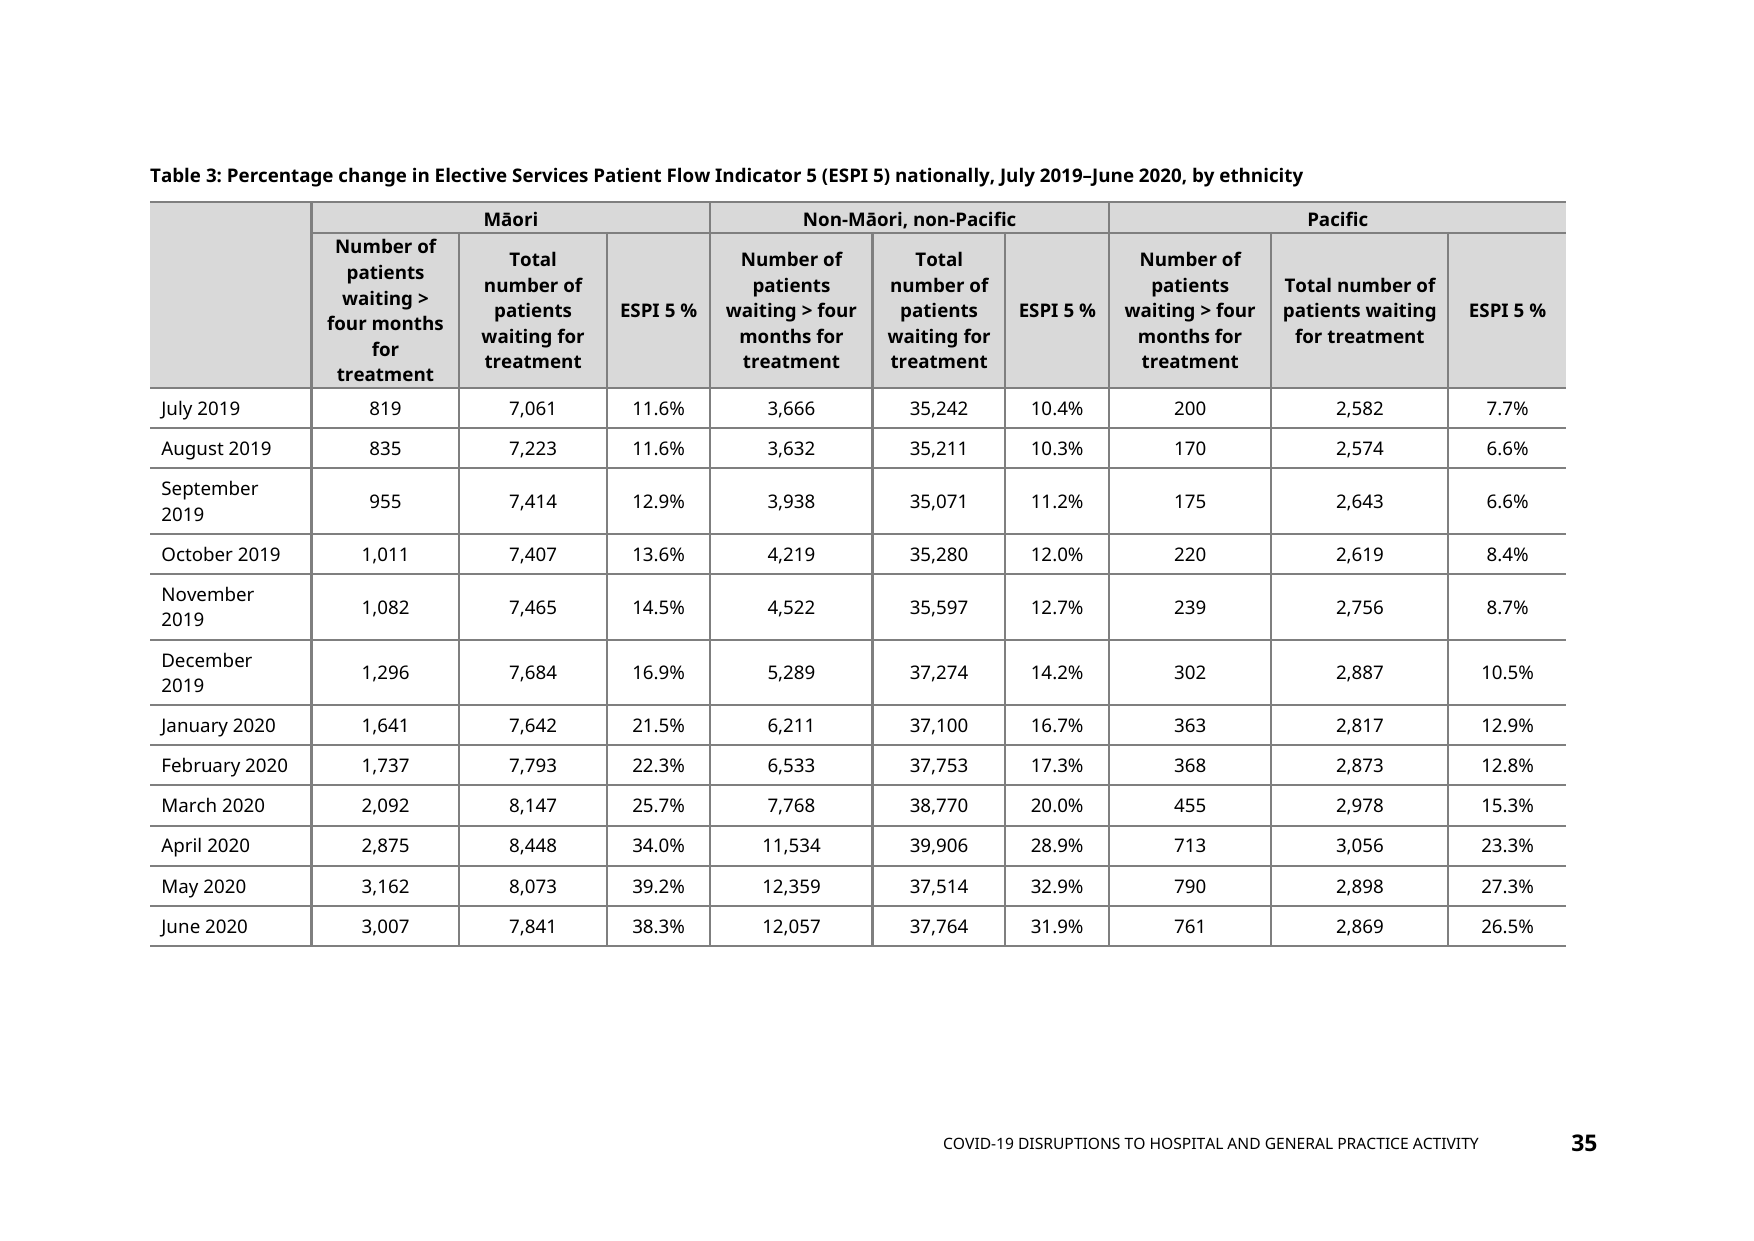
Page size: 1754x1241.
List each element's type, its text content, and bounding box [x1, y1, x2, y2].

table_cell 27.3% [1449, 867, 1566, 905]
table_cell 761 [1110, 907, 1270, 945]
table_cell August 2019 [150, 429, 310, 467]
table_cell 2,574 [1272, 429, 1447, 467]
table_cell 7,414 [460, 469, 606, 533]
table_cell 3,162 [313, 867, 458, 905]
table_cell 37,100 [874, 706, 1004, 744]
table_cell 7,684 [460, 641, 606, 704]
table_cell 7,768 [711, 786, 871, 824]
table_cell 35,597 [874, 575, 1004, 638]
table_cell 13.6% [608, 535, 709, 573]
table_cell 220 [1110, 535, 1270, 573]
table_cell 3,632 [711, 429, 871, 467]
table_cell 35,242 [874, 389, 1004, 427]
table_cell 20.0% [1006, 786, 1108, 824]
table_cell 37,753 [874, 746, 1004, 784]
text Table 3: Percentage change in Elective Services Patient Flow Indicator 5 (ESPI 5) nationally, July 2019–June 2020, by ethnicity [150, 162, 1604, 188]
table_cell 6.6% [1449, 429, 1566, 467]
table_cell January 2020 [150, 706, 310, 744]
table_cell 3,056 [1272, 827, 1447, 864]
table_cell 11,534 [711, 827, 871, 864]
table_cell 790 [1110, 867, 1270, 905]
table_cell 25.7% [608, 786, 709, 824]
table_cell 12.0% [1006, 535, 1108, 573]
table_cell 16.9% [608, 641, 709, 704]
table_cell 34.0% [608, 827, 709, 864]
table_cell 2,869 [1272, 907, 1447, 945]
table_cell 819 [313, 389, 458, 427]
table_cell 175 [1110, 469, 1270, 533]
table_cell 835 [313, 429, 458, 467]
table_cell 4,522 [711, 575, 871, 638]
table_cell 3,938 [711, 469, 871, 533]
table_cell 12.7% [1006, 575, 1108, 638]
table_cell 1,296 [313, 641, 458, 704]
table_cell 6.6% [1449, 469, 1566, 533]
table_cell 32.9% [1006, 867, 1108, 905]
table_cell 14.5% [608, 575, 709, 638]
table_cell 8,448 [460, 827, 606, 864]
table_cell 16.7% [1006, 706, 1108, 744]
table_cell 239 [1110, 575, 1270, 638]
table_cell 2,887 [1272, 641, 1447, 704]
table_cell 23.3% [1449, 827, 1566, 864]
table_cell October 2019 [150, 535, 310, 573]
table_cell 368 [1110, 746, 1270, 784]
table_cell Total number of patients waiting for treatment [874, 234, 1004, 387]
table_cell 37,274 [874, 641, 1004, 704]
table_cell 12,057 [711, 907, 871, 945]
table_cell 302 [1110, 641, 1270, 704]
table_cell 10.5% [1449, 641, 1566, 704]
table_cell ESPI 5 % [1006, 234, 1108, 387]
table_cell ESPI 5 % [608, 234, 709, 387]
table_cell 7.7% [1449, 389, 1566, 427]
table_cell 7,793 [460, 746, 606, 784]
table_cell 7,465 [460, 575, 606, 638]
table_cell 11.6% [608, 429, 709, 467]
table_cell Number of patients waiting > four months for treatment [313, 234, 458, 387]
table_cell 5,289 [711, 641, 871, 704]
table_cell 26.5% [1449, 907, 1566, 945]
table_cell 7,407 [460, 535, 606, 573]
table_cell 10.3% [1006, 429, 1108, 467]
table_cell 6,533 [711, 746, 871, 784]
table_cell 2,817 [1272, 706, 1447, 744]
table_cell 7,841 [460, 907, 606, 945]
table_cell 1,737 [313, 746, 458, 784]
table_cell ESPI 5 % [1449, 234, 1566, 387]
table_cell 22.3% [608, 746, 709, 784]
table_cell 2,643 [1272, 469, 1447, 533]
table_cell 3,666 [711, 389, 871, 427]
table_cell 2,756 [1272, 575, 1447, 638]
table_cell March 2020 [150, 786, 310, 824]
table_cell 37,514 [874, 867, 1004, 905]
table_cell 2,875 [313, 827, 458, 864]
table_cell Number of patients waiting > four months for treatment [711, 234, 871, 387]
table_cell 2,873 [1272, 746, 1447, 784]
table_cell 8,147 [460, 786, 606, 824]
table_cell 15.3% [1449, 786, 1566, 824]
table_cell 11.6% [608, 389, 709, 427]
table_cell 31.9% [1006, 907, 1108, 945]
table_header Non-Māori, non-Pacific [711, 203, 1108, 232]
table_cell 4,219 [711, 535, 871, 573]
table_cell 17.3% [1006, 746, 1108, 784]
table_cell 12,359 [711, 867, 871, 905]
table_cell 12.9% [1449, 706, 1566, 744]
table_cell Number of patients waiting > four months for treatment [1110, 234, 1270, 387]
table_cell May 2020 [150, 867, 310, 905]
table_cell 35,280 [874, 535, 1004, 573]
table_cell 12.9% [608, 469, 709, 533]
table_cell 2,898 [1272, 867, 1447, 905]
table_cell 14.2% [1006, 641, 1108, 704]
table_cell July 2019 [150, 389, 310, 427]
table_cell 200 [1110, 389, 1270, 427]
table_cell 28.9% [1006, 827, 1108, 864]
table_cell 8,073 [460, 867, 606, 905]
table_cell 1,082 [313, 575, 458, 638]
table_cell 363 [1110, 706, 1270, 744]
table_cell 35,211 [874, 429, 1004, 467]
table_cell November 2019 [150, 575, 310, 638]
table_cell Total number of patients waiting for treatment [1272, 234, 1447, 387]
table_cell 3,007 [313, 907, 458, 945]
table_cell 7,642 [460, 706, 606, 744]
table_cell Total number of patients waiting for treatment [460, 234, 606, 387]
table_cell 38.3% [608, 907, 709, 945]
table_cell 39,906 [874, 827, 1004, 864]
table_cell 37,764 [874, 907, 1004, 945]
table_cell February 2020 [150, 746, 310, 784]
table_cell 2,619 [1272, 535, 1447, 573]
table_cell 7,223 [460, 429, 606, 467]
table_header Māori [313, 203, 709, 232]
table_cell 170 [1110, 429, 1270, 467]
table_cell 955 [313, 469, 458, 533]
table_cell 7,061 [460, 389, 606, 427]
table_cell 1,641 [313, 706, 458, 744]
table_cell 12.8% [1449, 746, 1566, 784]
table_cell 6,211 [711, 706, 871, 744]
table_cell 10.4% [1006, 389, 1108, 427]
table_cell 39.2% [608, 867, 709, 905]
table_cell 38,770 [874, 786, 1004, 824]
table_cell December 2019 [150, 641, 310, 704]
table_cell 455 [1110, 786, 1270, 824]
table_header [150, 203, 310, 387]
table_cell April 2020 [150, 827, 310, 864]
table_cell 21.5% [608, 706, 709, 744]
table_cell 2,978 [1272, 786, 1447, 824]
table_cell June 2020 [150, 907, 310, 945]
table_cell 2,582 [1272, 389, 1447, 427]
table_cell 2,092 [313, 786, 458, 824]
table_cell 713 [1110, 827, 1270, 864]
table_cell 8.7% [1449, 575, 1566, 638]
table_cell 11.2% [1006, 469, 1108, 533]
table_cell September 2019 [150, 469, 310, 533]
table_cell 8.4% [1449, 535, 1566, 573]
table_header Pacific [1110, 203, 1566, 232]
table_cell 35,071 [874, 469, 1004, 533]
table_cell 1,011 [313, 535, 458, 573]
